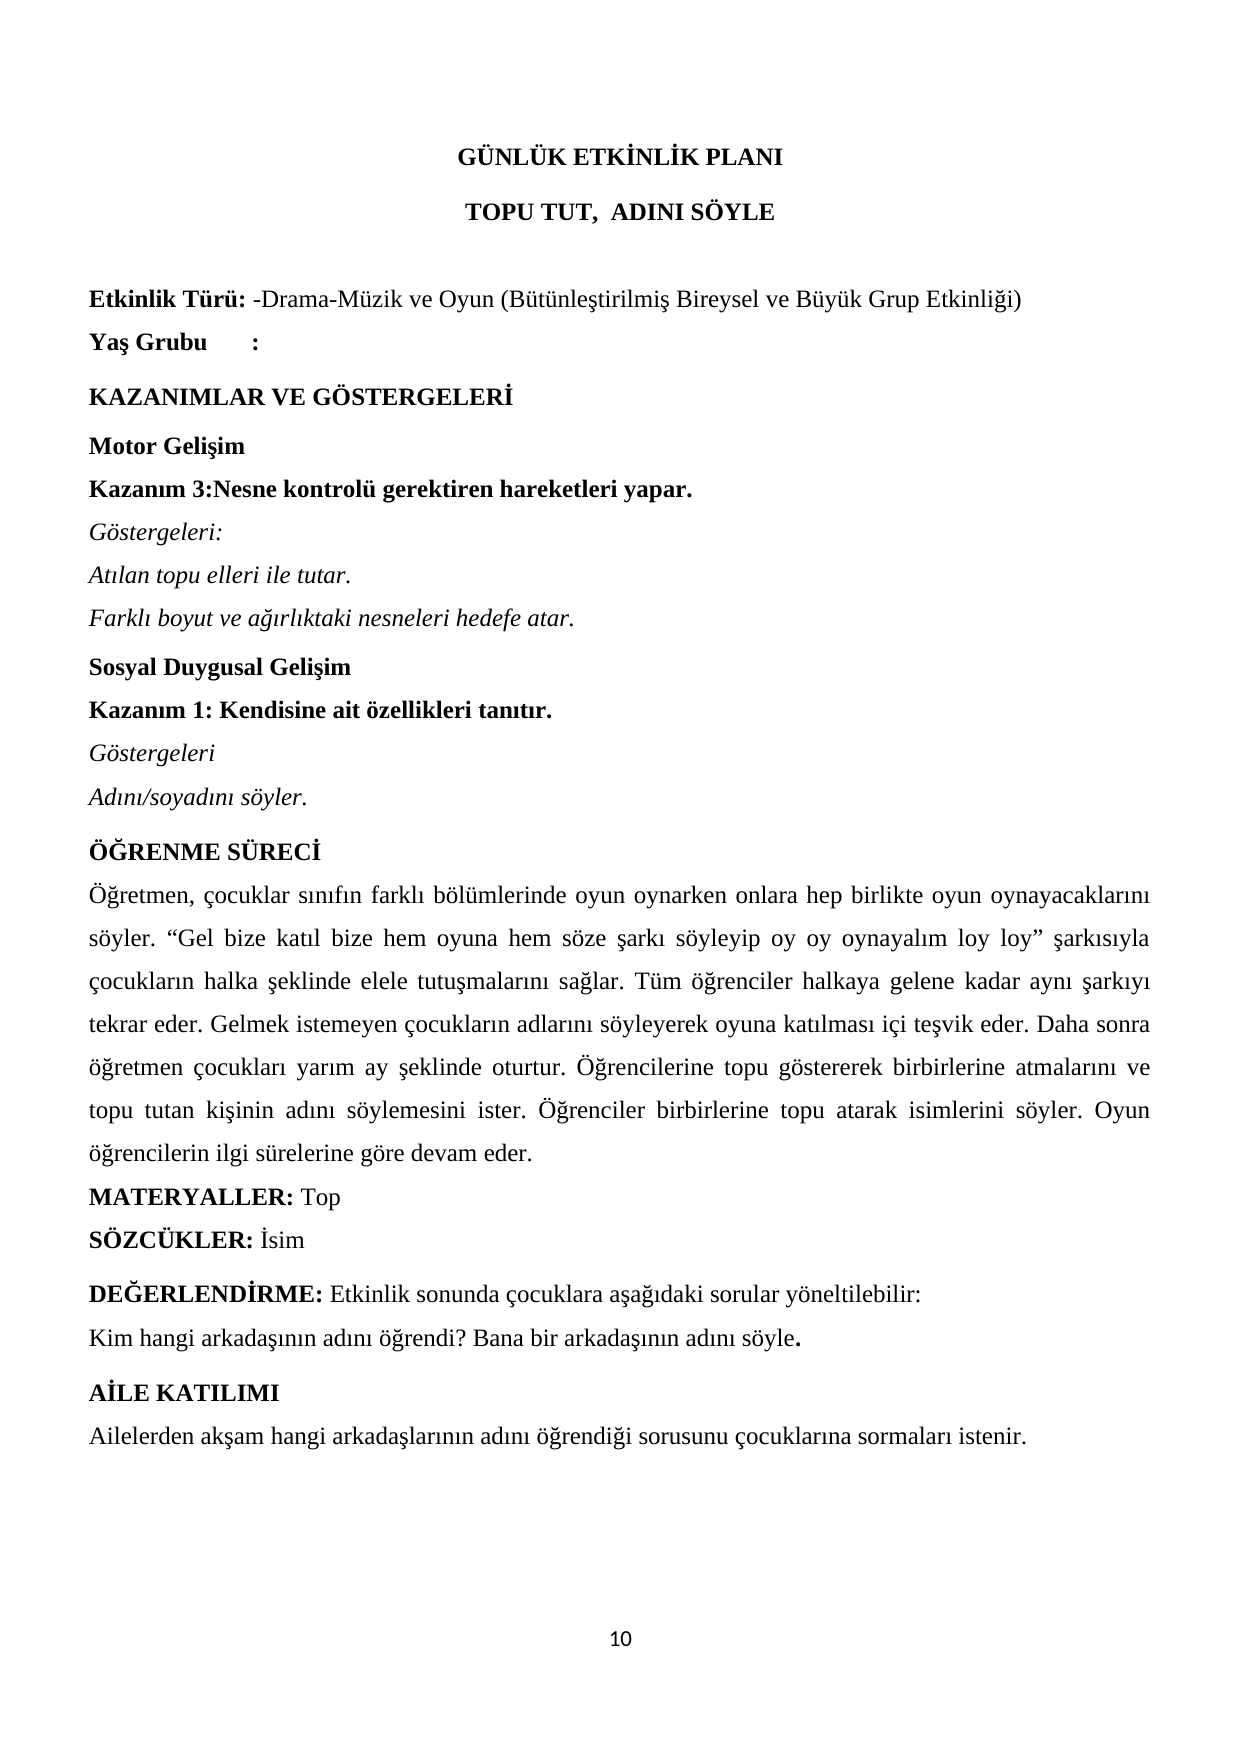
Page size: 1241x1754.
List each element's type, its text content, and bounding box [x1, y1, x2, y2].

text Kazanım 3:Nesne kontrolü gerektiren hareketleri yapar. [89, 474, 1152, 503]
text Etkinlik Türü: -Drama-Müzik ve Oyun (Bütünleştirilmiş Bireysel ve Büyük Grup Etkinliği) [89, 284, 1152, 312]
text Kazanım 1: Kendisine ait özellikleri tanıtır. [89, 695, 1152, 724]
text Adını/soyadını söyler. [89, 782, 1152, 810]
text Sosyal Duygusal Gelişim [89, 652, 1152, 681]
text Motor Gelişim [89, 431, 1152, 459]
text Kim hangi arkadaşının adını öğrendi? Bana bir arkadaşının adını söyle. [89, 1323, 1152, 1351]
text MATERYALLER: Top [89, 1182, 1152, 1210]
text Atılan topu elleri ile tutar. [89, 560, 1152, 589]
text Ailelerden akşam hangi arkadaşlarının adını öğrendiği sorusunu çocuklarına sormaları istenir. [89, 1421, 1152, 1449]
text Göstergeleri [89, 738, 1152, 767]
text DEĞERLENDİRME: Etkinlik sonunda çocuklara aşağıdaki sorular yöneltilebilir: [89, 1279, 1152, 1308]
text AİLE KATILIMI [89, 1378, 1152, 1406]
text ÖĞRENME SÜRECİ [89, 837, 1152, 865]
text Öğretmen, çocuklar sınıfın farklı bölümlerinde oyun oynarken onlara hep birlikte oyun oynayacaklarını söyler. “Gel bize katıl bize hem oyuna hem söze şarkı söyleyip oy oy oynayalım loy loy” şarkısıyla çocukların halka şeklinde elele tutuşmalarını sağlar. Tüm öğrenciler halkaya gelene kadar aynı şarkıyı tekrar eder. Gelmek istemeyen çocukların adlarını söyleyerek oyuna katılması içi teşvik eder. Daha sonra öğretmen çocukları yarım ay şeklinde oturtur. Öğrencilerine topu göstererek birbirlerine atmalarını ve topu tutan kişinin adını söylemesini ister. Öğrenciler birbirlerine topu atarak isimlerini söyler. Oyun öğrencilerin ilgi sürelerine göre devam eder. [89, 880, 1152, 1167]
text Yaş Grubu : [89, 327, 1152, 356]
text KAZANIMLAR VE GÖSTERGELERİ [89, 382, 1152, 410]
text SÖZCÜKLER: İsim [89, 1225, 1152, 1253]
text GÜNLÜK ETKİNLİK PLANI [89, 142, 1152, 171]
text Farklı boyut ve ağırlıktaki nesneleri hedefe atar. [89, 603, 1152, 632]
text Göstergeleri: [89, 517, 1152, 546]
text TOPU TUT, ADINI SÖYLE [89, 197, 1152, 226]
